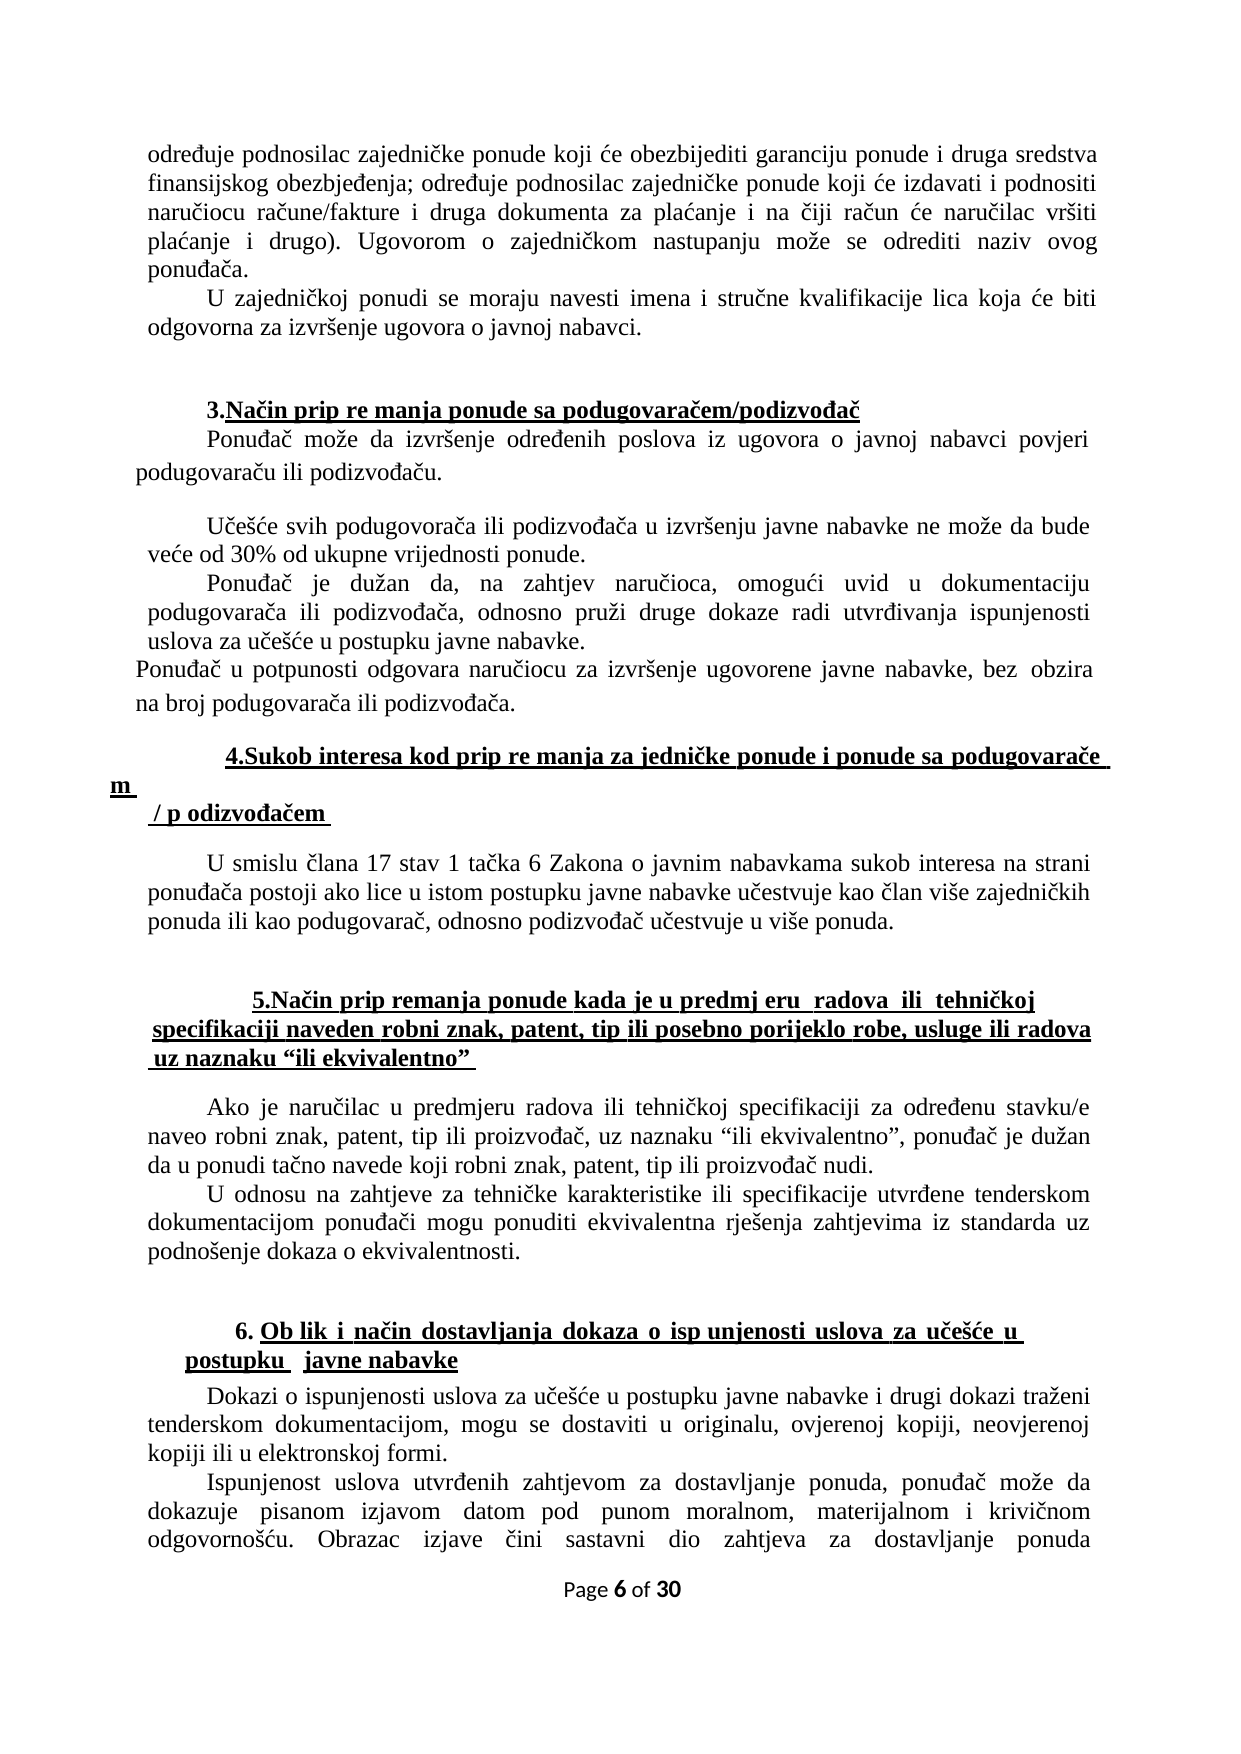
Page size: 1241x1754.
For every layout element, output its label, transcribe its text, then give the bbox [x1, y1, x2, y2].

text / p odizvođačem [147, 799, 1109, 827]
subtitle 6. Ob lik i način dostavljanja dokaza o isp unjenosti uslova za učešće u postupku javne nabavke [185, 1316, 1096, 1373]
text U smislu člana 17 stav 1 tačka 6 Zakona o javnim nabavkama sukob interesa na strani ponuđača postoji ako lice u istom postupku javne nabavke učestvuje kao član više zajedničkih ponuda ili kao podugovarač, odnosno podizvođač učestvuje u više ponuda. [147, 848, 1090, 934]
text Ponuđač je dužan da, na zahtjev naručioca, omogući uvid u dokumentaciju podugovarača ili podizvođača, odnosno pruži druge dokaze radi utvrđivanja ispunjenosti uslova za učešće u postupku javne nabavke. [147, 568, 1090, 654]
text U zajedničkoj ponudi se moraju navesti imena i stručne kvalifikacije lica koja će biti odgovorna za izvršenje ugovora o javnoj nabavci. [147, 283, 1096, 341]
subtitle Način prip re manja ponude sa podugovaračem/podizvođač [206, 395, 1109, 424]
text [147, 1467, 1091, 1553]
text uz naznaku “ili ekvivalentno” [147, 1043, 1109, 1072]
text Učešće svih podugovorača ili podizvođača u izvršenju javne nabavke ne može da bude veće od 30% od ukupne vrijednosti ponude. [147, 511, 1090, 568]
subtitle 4.Sukob interesa kod prip re manja za jedničke ponude i ponude sa podugovarače m [110, 741, 1109, 799]
text Ponuđač može da izvršenje određenih poslova iz ugovora o javnoj nabavci povjeri podugovaraču ili podizvođaču. [135, 424, 1109, 486]
subtitle 5.Način prip remanja ponude kada je u predmj eru radova ili tehničkoj specifikaciji naveden robni znak, patent, tip ili posebno porijeklo robe, usluge ili radova [147, 986, 1096, 1043]
text Ako je naručilac u predmjeru radova ili tehničkoj specifikaciji za određenu stavku/e naveo robni znak, patent, tip ili proizvođač, uz naznaku “ili ekvivalentno”, ponuđač je dužan da u ponudi tačno navede koji robni znak, patent, tip ili proizvođač nudi. [147, 1092, 1090, 1179]
text Ponuđač u potpunosti odgovara naručiocu za izvršenje ugovorene javne nabavke, bez obzira na broj podugovarača ili podizvođača. [135, 654, 1109, 716]
text U odnosu na zahtjeve za tehničke karakteristike ili specifikacije utvrđene tenderskom dokumentacijom ponuđači mogu ponuditi ekvivalentna rješenja zahtjevima iz standarda uz podnošenje dokaza o ekvivalentnosti. [147, 1179, 1090, 1265]
text Dokazi o ispunjenosti uslova za učešće u postupku javne nabavke i drugi dokazi traženi tenderskom dokumentacijom, mogu se dostaviti u originalu, ovjerenoj kopiji, neovjerenoj kopiji ili u elektronskoj formi. [147, 1381, 1090, 1467]
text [147, 139, 1097, 283]
